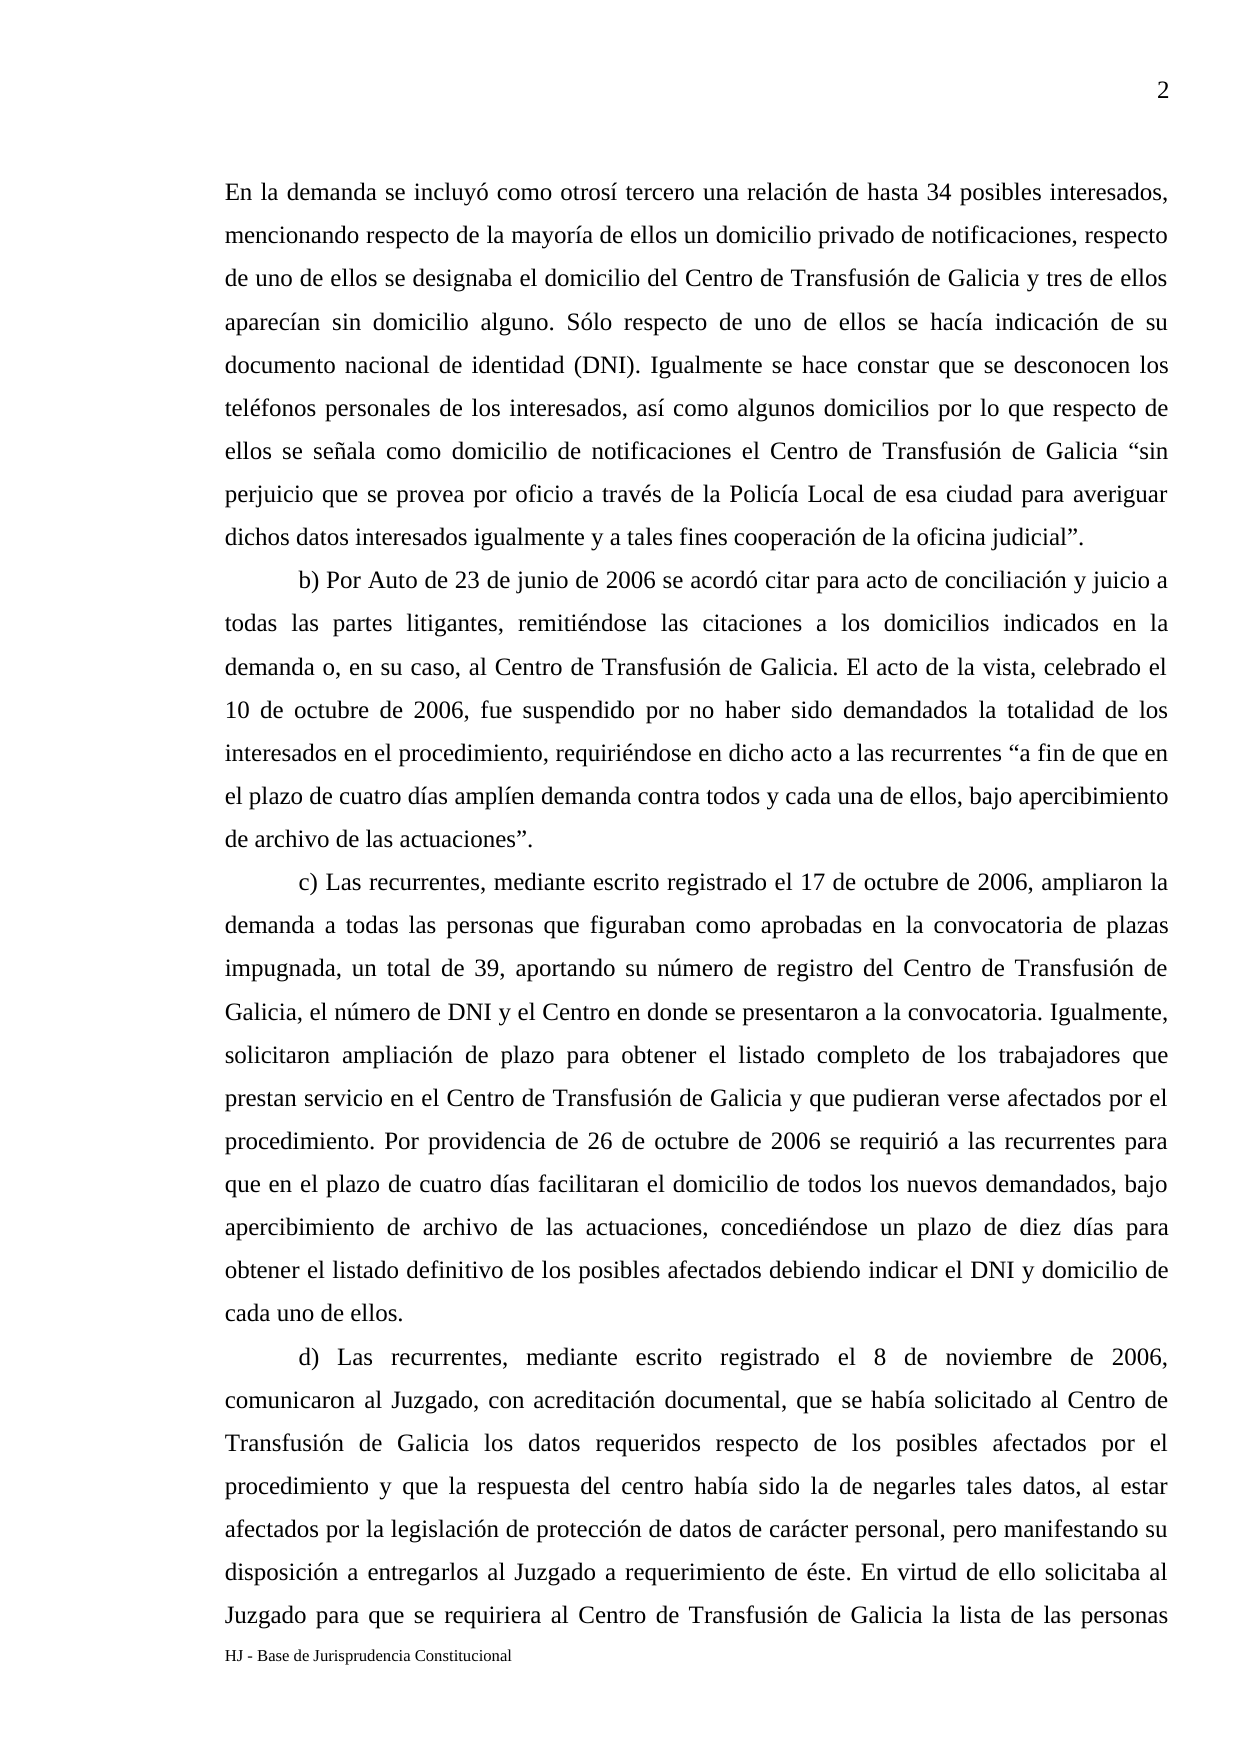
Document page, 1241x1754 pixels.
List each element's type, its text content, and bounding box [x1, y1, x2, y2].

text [224, 1342, 1169, 1629]
text c) Las recurrentes, mediante escrito registrado el 17 de octubre de 2006, ampliaron la demanda a todas las personas que figuraban como aprobadas en la convocatoria de plazas impugnada, un total de 39, aportando su número de registro del Centro de Transfusión de Galicia, el número de DNI y el Centro en donde se presentaron a la convocatoria. Igualmente, solicitaron ampliación de plazo para obtener el listado completo de los trabajadores que prestan servicio en el Centro de Transfusión de Galicia y que pudieran verse afectados por el procedimiento. Por providencia de 26 de octubre de 2006 se requirió a las recurrentes para que en el plazo de cuatro días facilitaran el domicilio de todos los nuevos demandados, bajo apercibimiento de archivo de las actuaciones, concediéndose un plazo de diez días para obtener el listado definitivo de los posibles afectados debiendo indicar el DNI y domicilio de cada uno de ellos. [224, 867, 1169, 1327]
text b) Por Auto de 23 de junio de 2006 se acordó citar para acto de conciliación y juicio a todas las partes litigantes, remitiéndose las citaciones a los domicilios indicados en la demanda o, en su caso, al Centro de Transfusión de Galicia. El acto de la vista, celebrado el 10 de octubre de 2006, fue suspendido por no haber sido demandados la totalidad de los interesados en el procedimiento, requiriéndose en dicho acto a las recurrentes “a fin de que en el plazo de cuatro días amplíen demanda contra todos y cada una de ellos, bajo apercibimiento de archivo de las actuaciones”. [224, 565, 1169, 853]
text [224, 177, 1169, 551]
